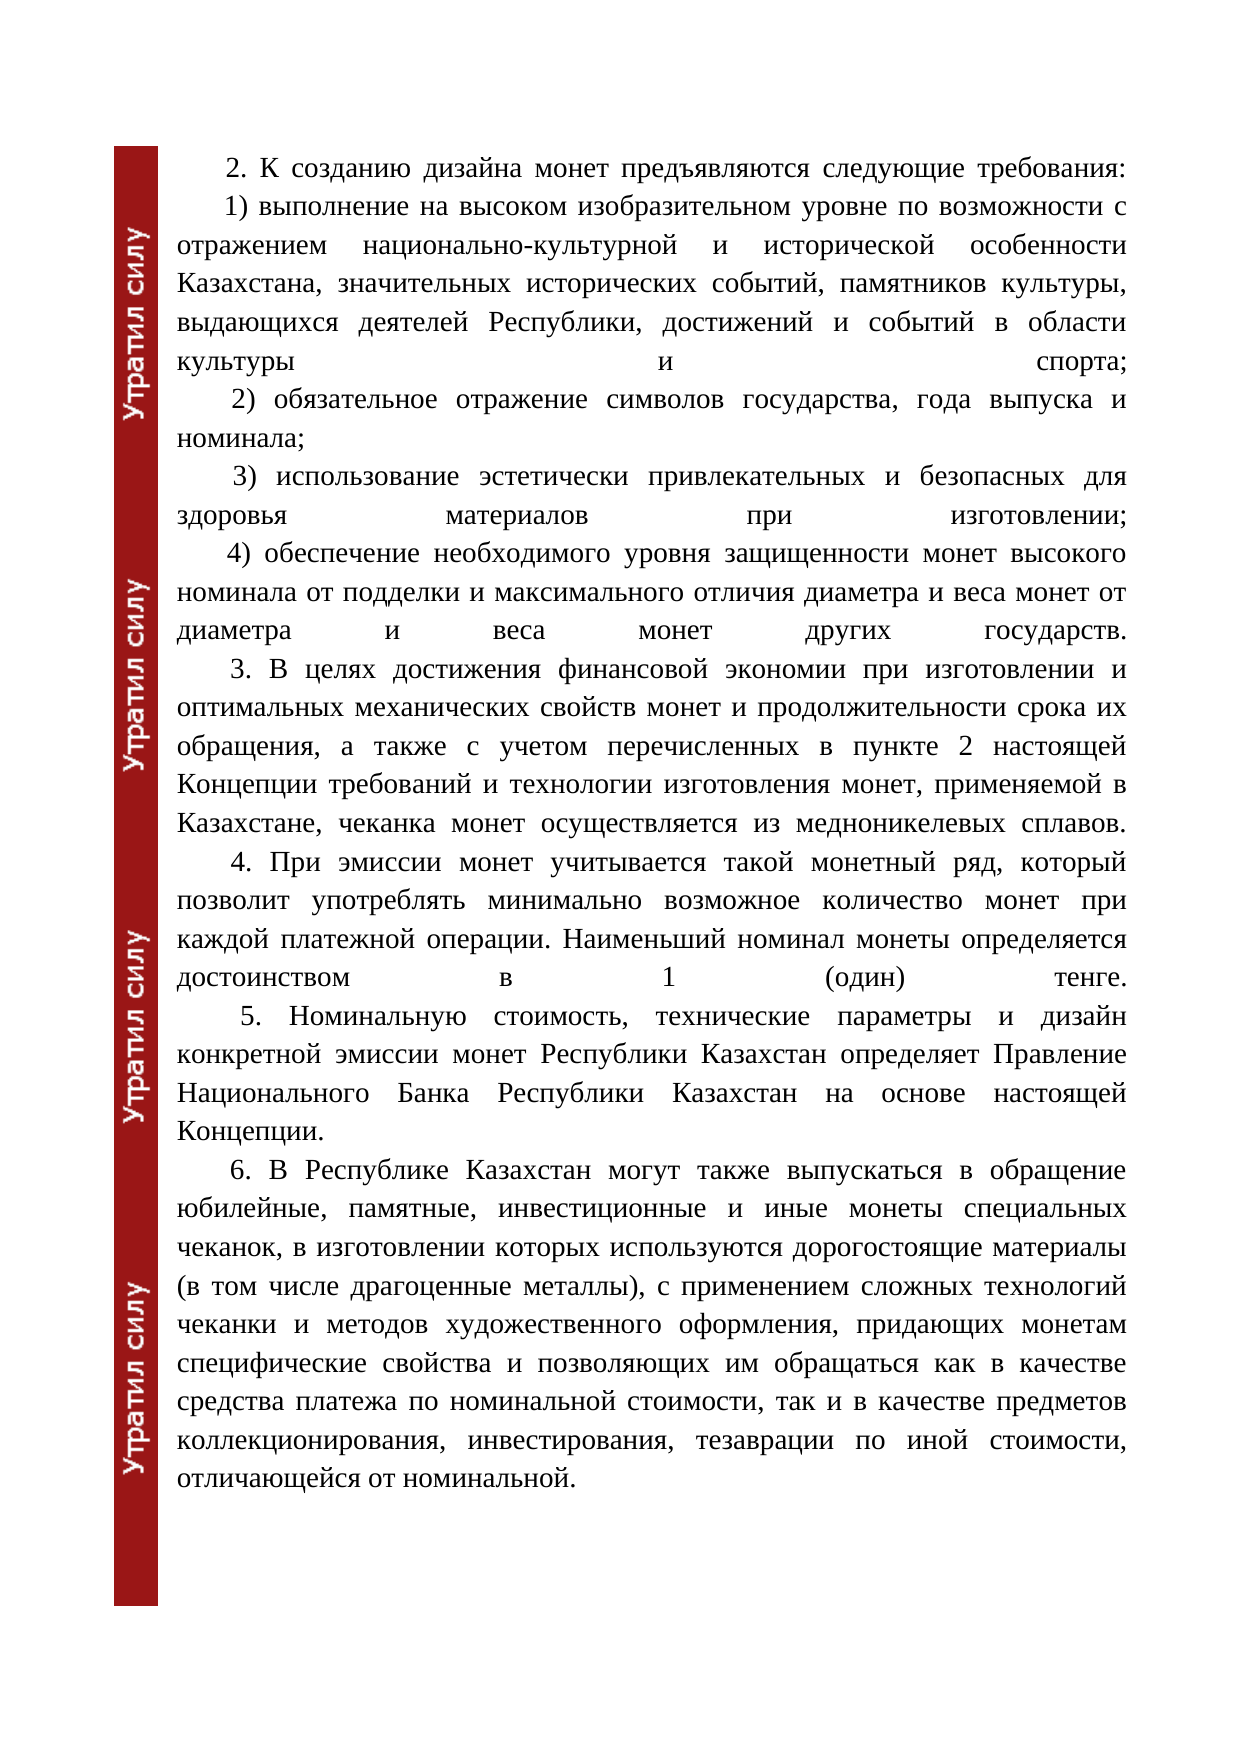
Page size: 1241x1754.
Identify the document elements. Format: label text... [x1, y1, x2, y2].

picture [114, 1494, 158, 1606]
picture [114, 146, 158, 150]
